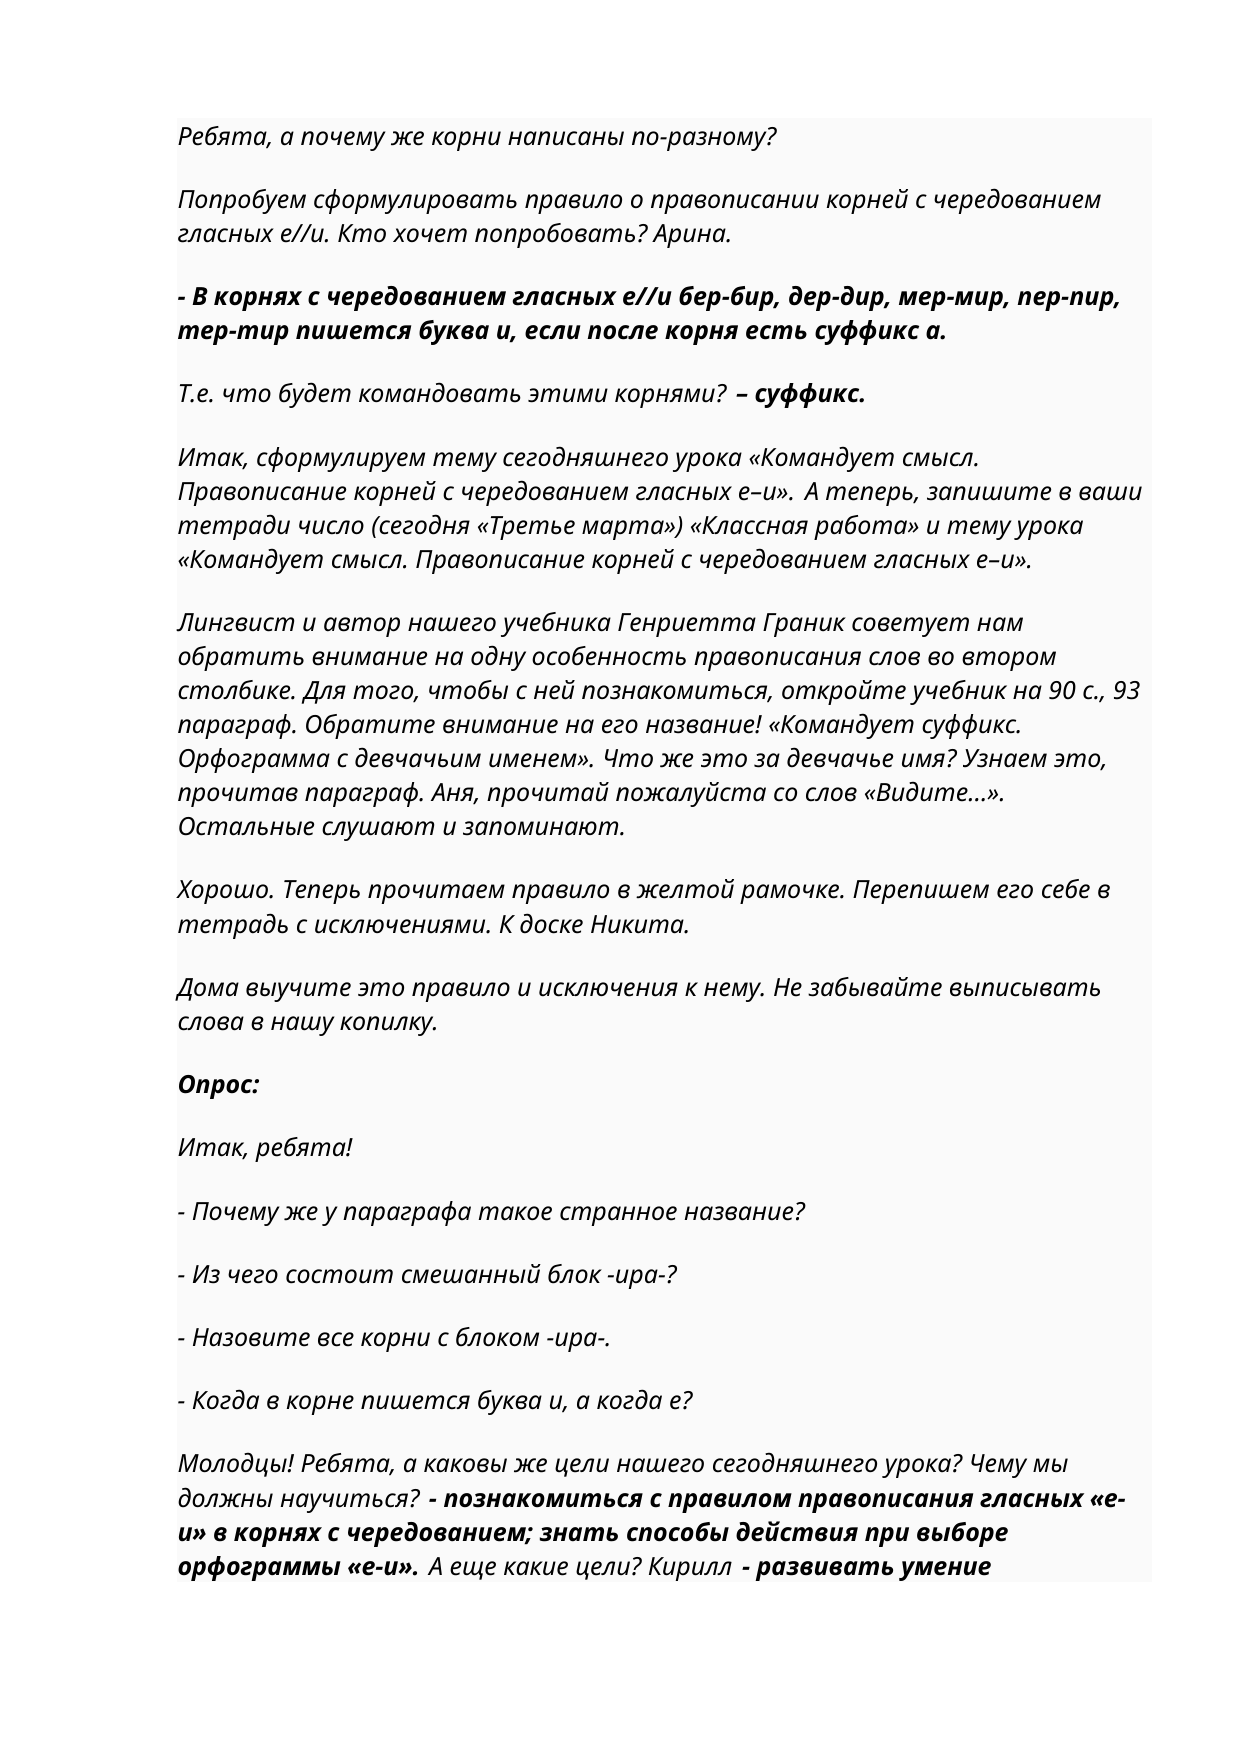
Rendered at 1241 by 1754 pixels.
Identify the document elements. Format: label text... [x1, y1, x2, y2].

text Дома выучите это правило и исключения к нему. Не забывайте выписывать слова в нашу копилку. [177, 969, 1152, 1038]
text - Когда в корне пишется буква и, а когда е? [177, 1383, 1152, 1417]
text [177, 1446, 1152, 1582]
text Хорошо. Теперь прочитаем правило в желтой рамочке. Перепишем его себе в тетрадь с исключениями. К доске Никита. [177, 872, 1152, 940]
text Опрос: [177, 1067, 1152, 1101]
text Ребята, а почему же корни написаны по-разному? [177, 118, 1152, 152]
text - Почему же у параграфа такое странное название? [177, 1193, 1152, 1227]
text Попробуем сформулировать правило о правописании корней с чередованием гласных е//и. Кто хочет попробовать? Арина. [177, 181, 1152, 249]
text Итак, сформулируем тему сегодняшнего урока «Командует смысл. Правописание корней с чередованием гласных е–и». А теперь, запишите в ваши тетради число (сегодня «Третье марта») «Классная работа» и тему урока «Командует смысл. Правописание корней с чередованием гласных е–и». [177, 439, 1152, 575]
text Лингвист и автор нашего учебника Генриетта Граник советует нам обратить внимание на одну особенность правописания слов во втором столбике. Для того, чтобы с ней познакомиться, откройте учебник на 90 с., 93 параграф. Обратите внимание на его название! «Командует суффикс. Орфограмма с девчачьим именем». Что же это за девчачье имя? Узнаем это, прочитав параграф. Аня, прочитай пожалуйста со слов «Видите…». Остальные слушают и запоминают. [177, 604, 1152, 843]
text Т.е. что будет командовать этими корнями? – суффикс. [177, 376, 1152, 410]
text - Назовите все корни с блоком -ира-. [177, 1320, 1152, 1354]
text Итак, ребята! [177, 1130, 1152, 1164]
text - Из чего состоит смешанный блок -ира-? [177, 1256, 1152, 1291]
text - В корнях с чередованием гласных е//и бер-бир, дер-дир, мер-мир, пер-пир, тер-тир пишется буква и, если после корня есть суффикс а. [177, 279, 1152, 347]
